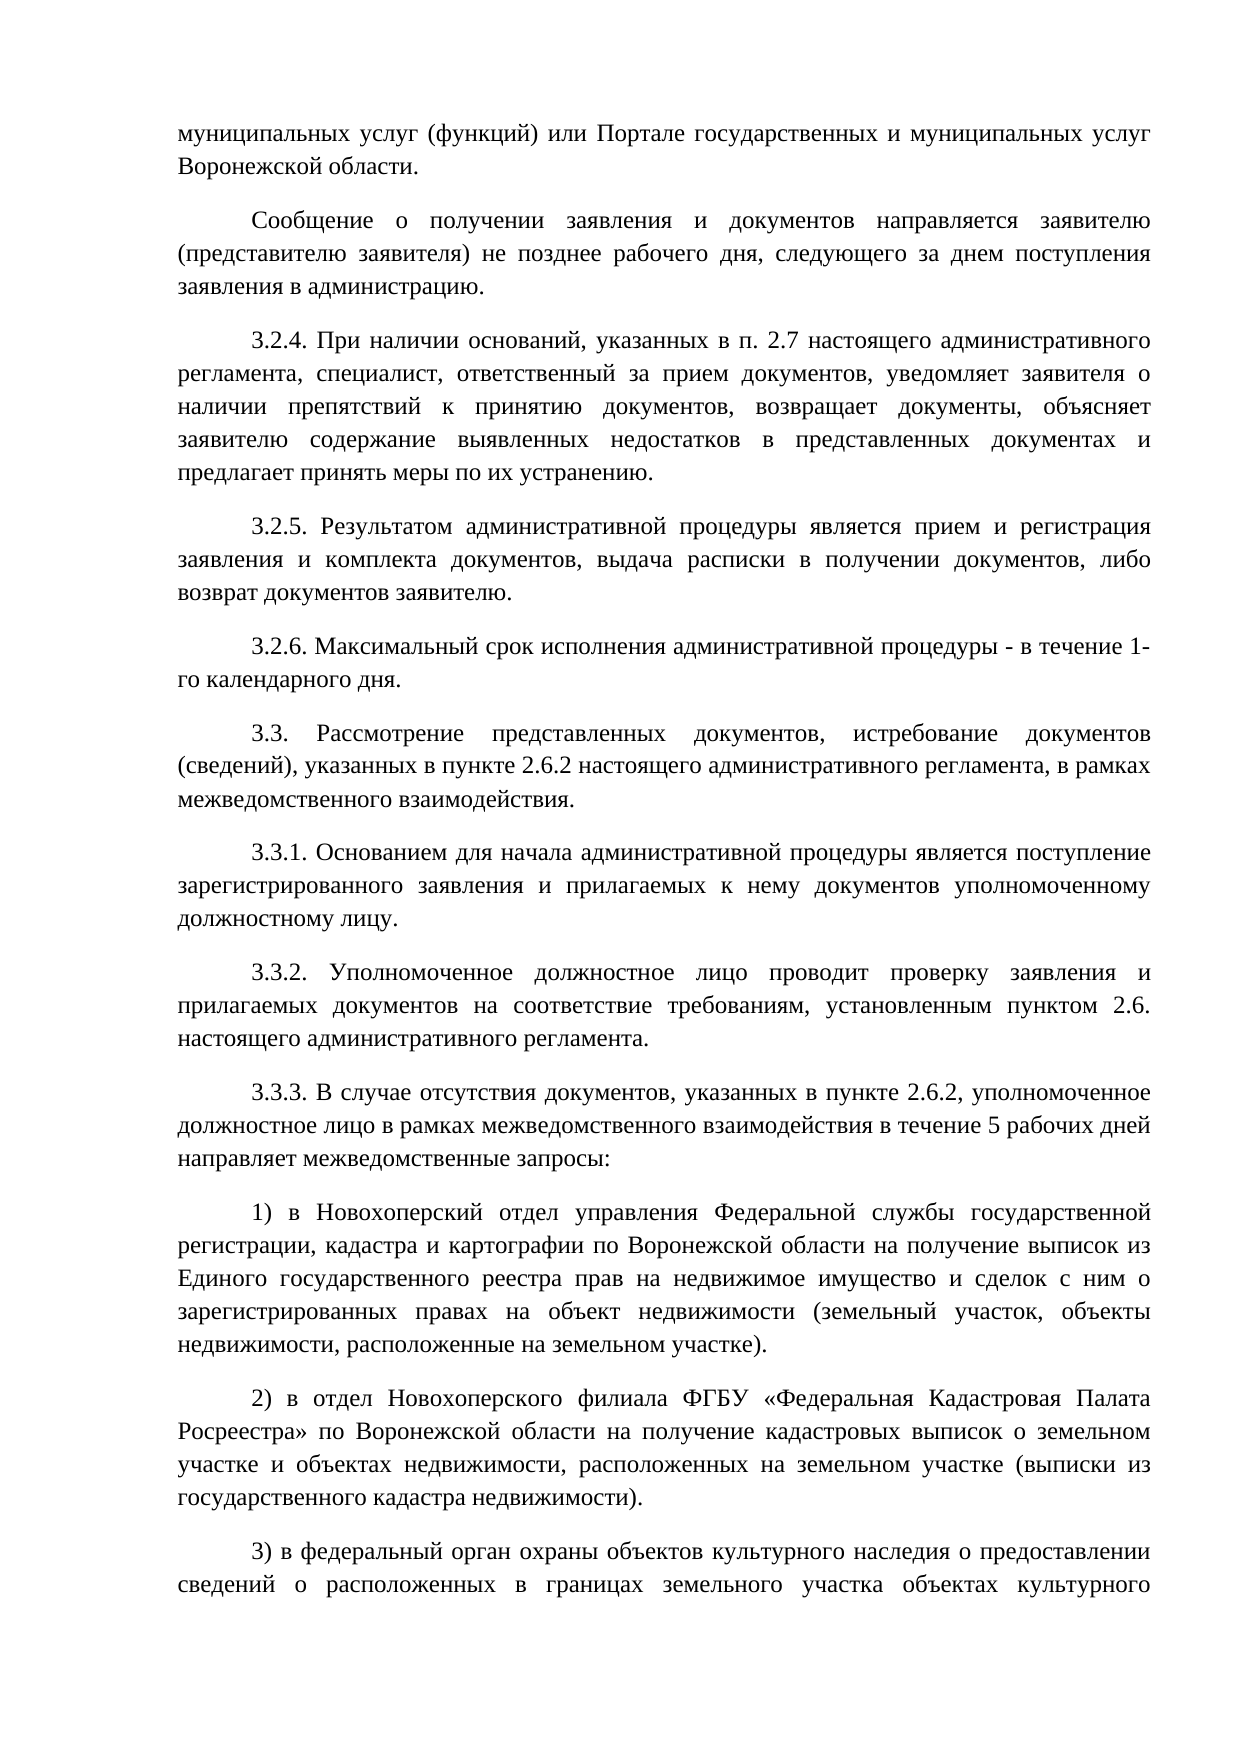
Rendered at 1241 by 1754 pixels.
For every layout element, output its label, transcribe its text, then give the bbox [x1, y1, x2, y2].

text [177, 118, 1152, 180]
text 1) в Новохоперский отдел управления Федеральной службы государственной регистрации, кадастра и картографии по Воронежской области на получение выписок из Единого государственного реестра прав на недвижимое имущество и сделок с ним о зарегистрированных правах на объект недвижимости (земельный участок, объекты недвижимости, расположенные на земельном участке). [177, 1197, 1152, 1358]
text 3.2.4. При наличии оснований, указанных в п. 2.7 настоящего административного регламента, специалист, ответственный за прием документов, уведомляет заявителя о наличии препятствий к принятию документов, возвращает документы, объясняет заявителю содержание выявленных недостатков в представленных документах и предлагает принять меры по их устранению. [177, 325, 1152, 486]
text 3.3.1. Основанием для начала административной процедуры является поступление зарегистрированного заявления и прилагаемых к нему документов уполномоченному должностному лицу. [177, 837, 1152, 932]
text 3.2.5. Результатом административной процедуры является прием и регистрация заявления и комплекта документов, выдача расписки в получении документов, либо возврат документов заявителю. [177, 511, 1152, 606]
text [177, 1536, 1152, 1598]
text 3.3.2. Уполномоченное должностное лицо проводит проверку заявления и прилагаемых документов на соответствие требованиям, установленным пунктом 2.6. настоящего административного регламента. [177, 957, 1152, 1052]
text 3.3.3. В случае отсутствия документов, указанных в пункте 2.6.2, уполномоченное должностное лицо в рамках межведомственного взаимодействия в течение 5 рабочих дней направляет межведомственные запросы: [177, 1077, 1152, 1172]
text 3.3. Рассмотрение представленных документов, истребование документов (сведений), указанных в пункте 2.6.2 настоящего административного регламента, в рамках межведомственного взаимодействия. [177, 718, 1152, 812]
text 3.2.6. Максимальный срок исполнения административной процедуры - в течение 1-го календарного дня. [177, 631, 1152, 692]
text 2) в отдел Новохоперского филиала ФГБУ «Федеральная Кадастровая Палата Росреестра» по Воронежской области на получение кадастровых выписок о земельном участке и объектах недвижимости, расположенных на земельном участке (выписки из государственного кадастра недвижимости). [177, 1383, 1152, 1511]
text Сообщение о получении заявления и документов направляется заявителю (представителю заявителя) не позднее рабочего дня, следующего за днем поступления заявления в администрацию. [177, 205, 1152, 300]
